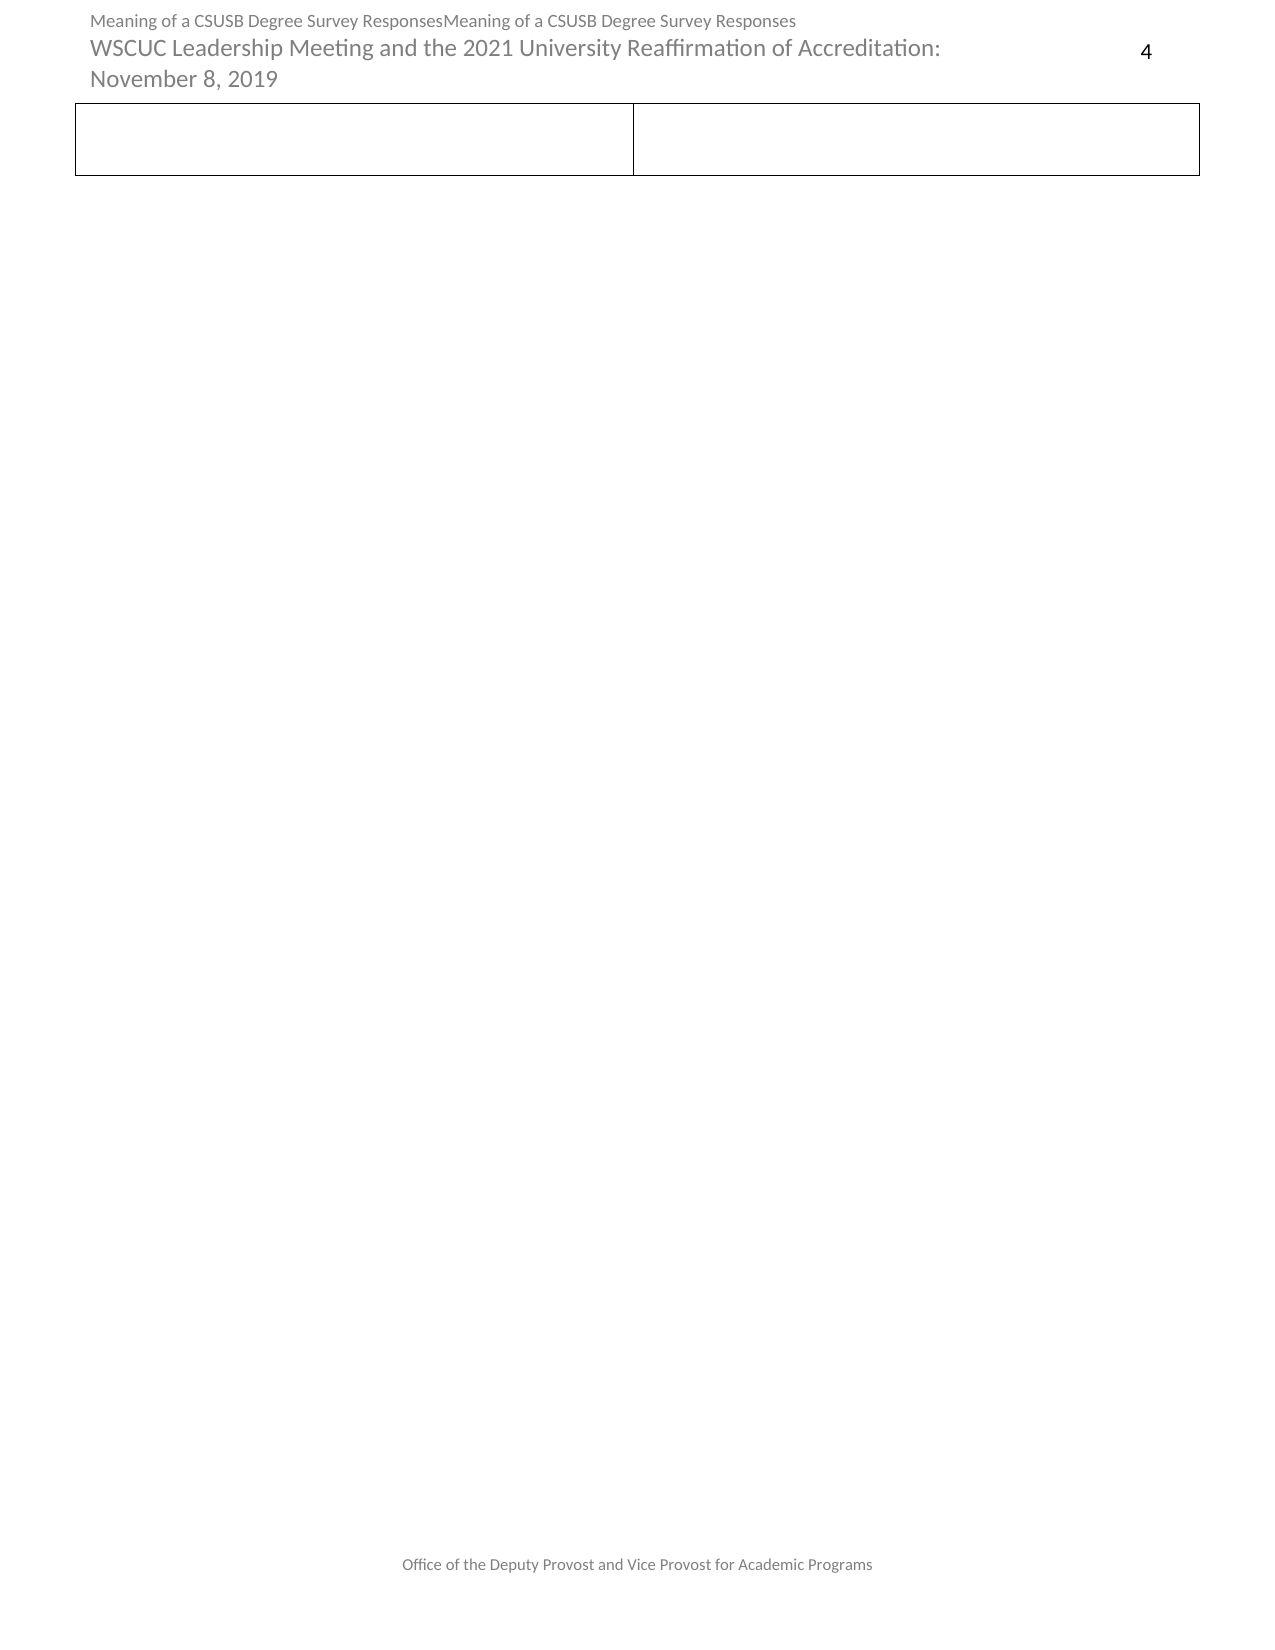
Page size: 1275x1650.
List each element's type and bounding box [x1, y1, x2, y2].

table_cell [76, 104, 633, 175]
table_cell [634, 104, 1199, 175]
